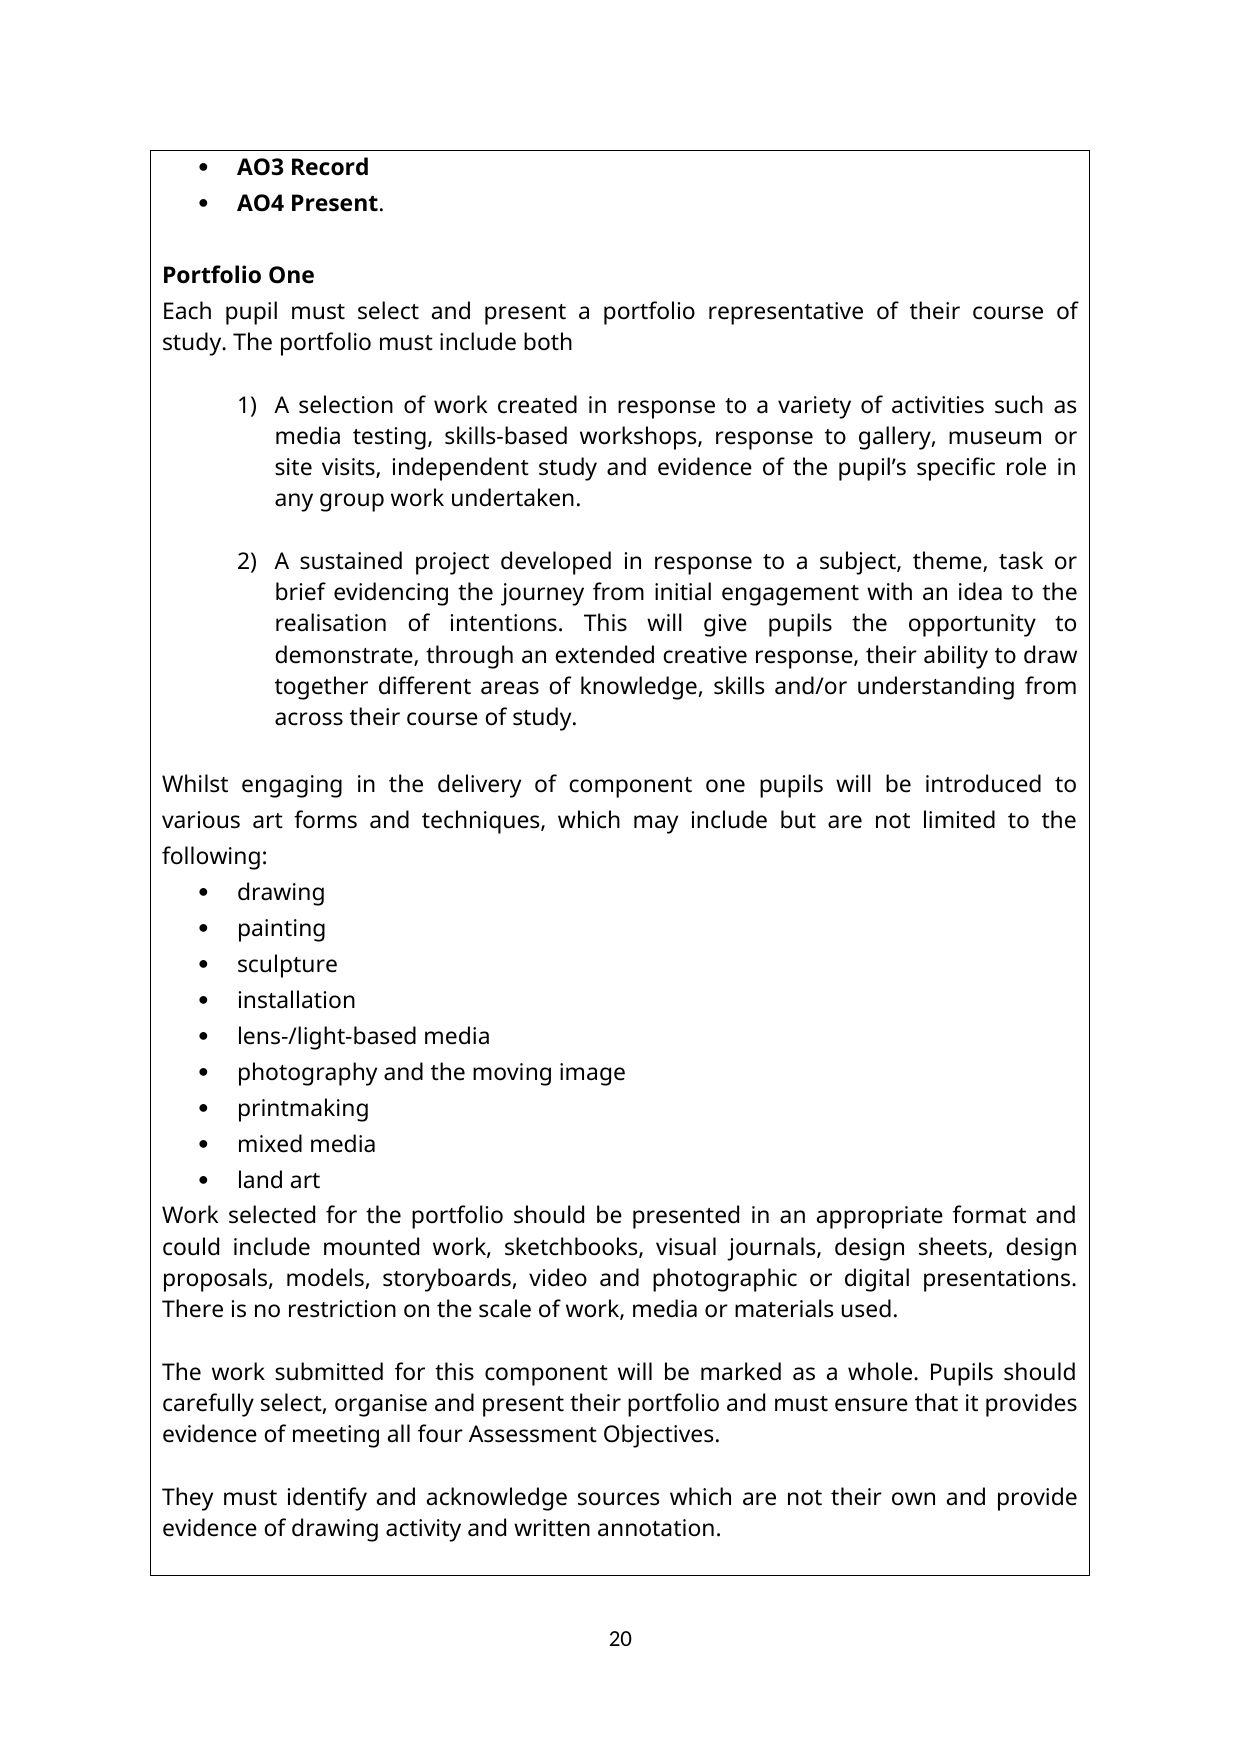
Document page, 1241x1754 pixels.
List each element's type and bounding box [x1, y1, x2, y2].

table_cell [151, 151, 1089, 1574]
